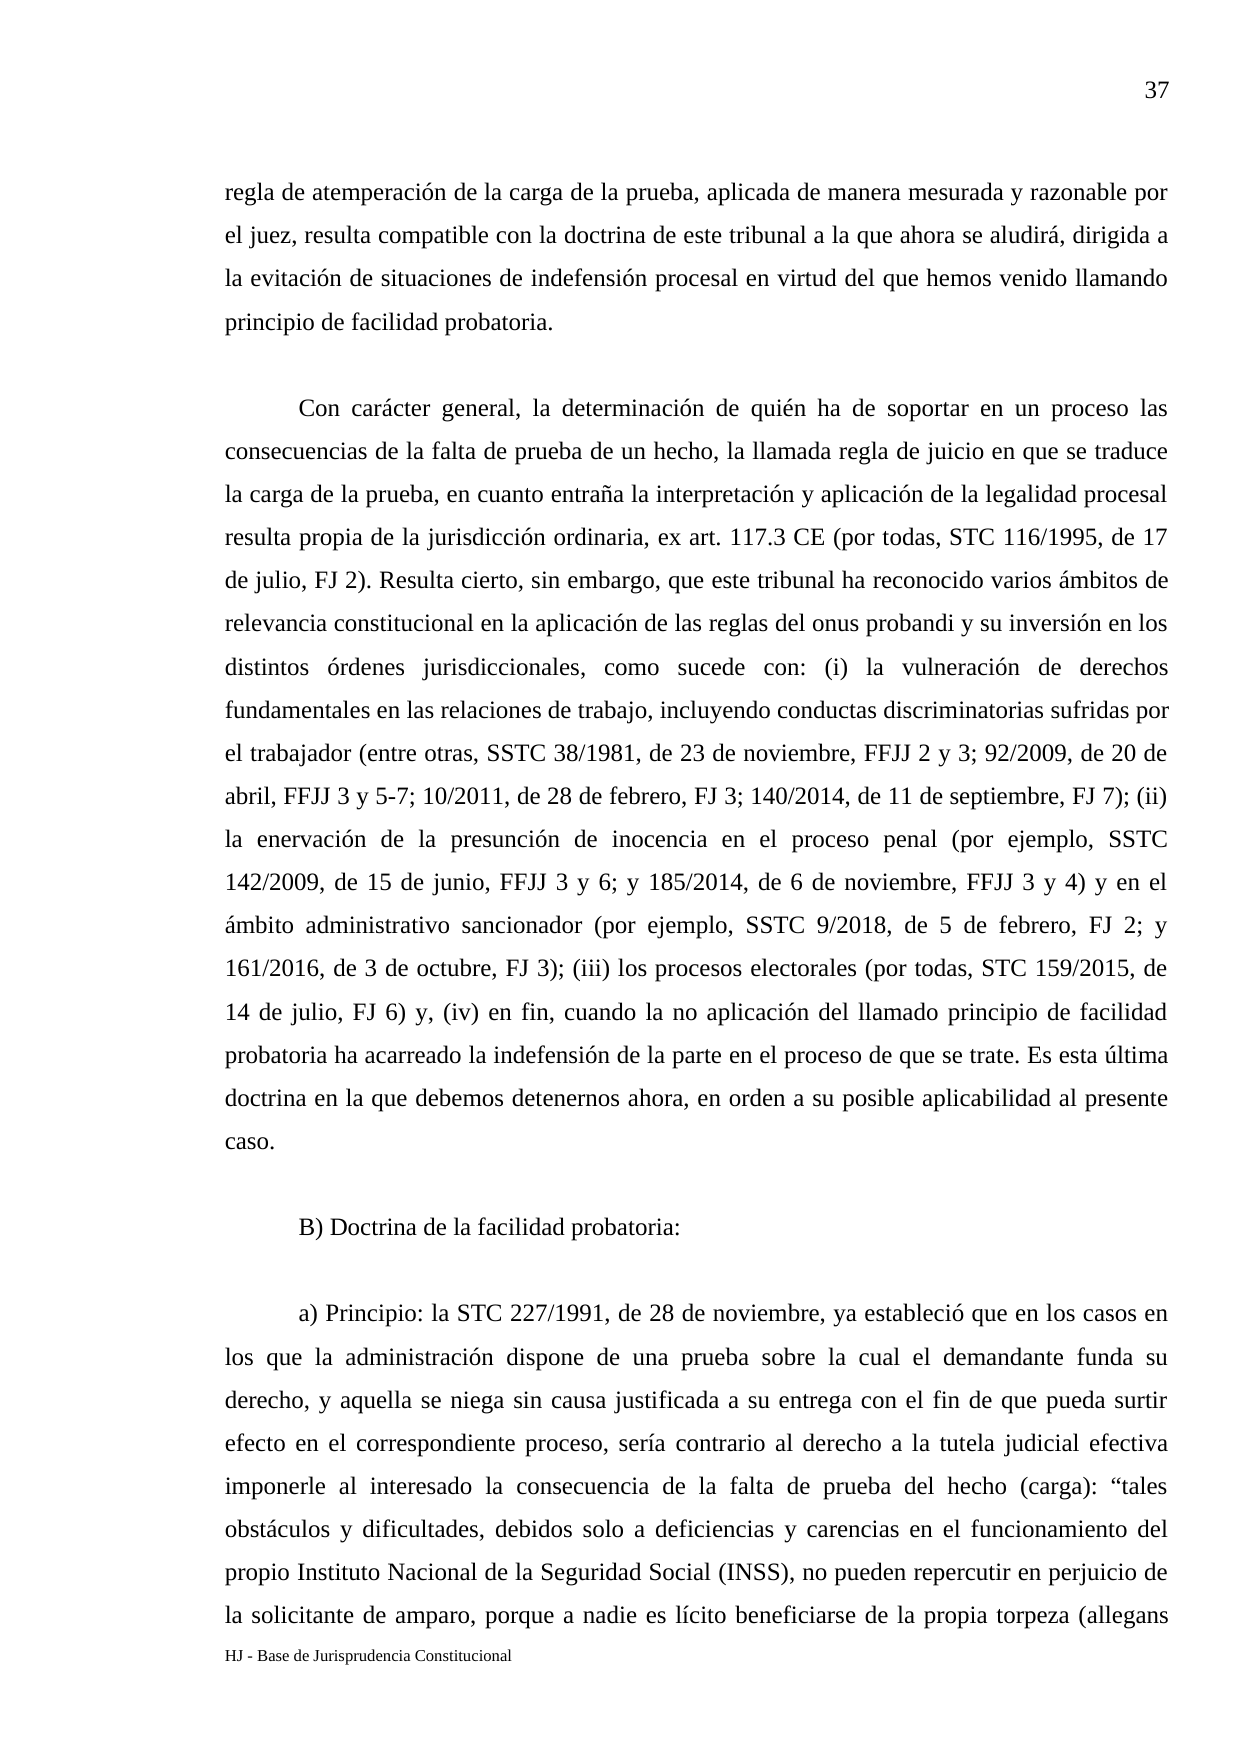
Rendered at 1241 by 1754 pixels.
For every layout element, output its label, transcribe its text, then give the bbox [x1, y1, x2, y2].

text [224, 177, 1169, 335]
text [224, 1298, 1169, 1629]
text B) Doctrina de la facilidad probatoria: [224, 1212, 1169, 1241]
text Con carácter general, la determinación de quién ha de soportar en un proceso las consecuencias de la falta de prueba de un hecho, la llamada regla de juicio en que se traduce la carga de la prueba, en cuanto entraña la interpretación y aplicación de la legalidad procesal resulta propia de la jurisdicción ordinaria, ex art. 117.3 CE (por todas, STC 116/1995, de 17 de julio, FJ 2). Resulta cierto, sin embargo, que este tribunal ha reconocido varios ámbitos de relevancia constitucional en la aplicación de las reglas del onus probandi y su inversión en los distintos órdenes jurisdiccionales, como sucede con: (i) la vulneración de derechos fundamentales en las relaciones de trabajo, incluyendo conductas discriminatorias sufridas por el trabajador (entre otras, SSTC 38/1981, de 23 de noviembre, FFJJ 2 y 3; 92/2009, de 20 de abril, FFJJ 3 y 5-7; 10/2011, de 28 de febrero, FJ 3; 140/2014, de 11 de septiembre, FJ 7); (ii) la enervación de la presunción de inocencia en el proceso penal (por ejemplo, SSTC 142/2009, de 15 de junio, FFJJ 3 y 6; y 185/2014, de 6 de noviembre, FFJJ 3 y 4) y en el ámbito administrativo sancionador (por ejemplo, SSTC 9/2018, de 5 de febrero, FJ 2; y 161/2016, de 3 de octubre, FJ 3); (iii) los procesos electorales (por todas, STC 159/2015, de 14 de julio, FJ 6) y, (iv) en fin, cuando la no aplicación del llamado principio de facilidad probatoria ha acarreado la indefensión de la parte en el proceso de que se trate. Es esta última doctrina en la que debemos detenernos ahora, en orden a su posible aplicabilidad al presente caso. [224, 393, 1169, 1155]
